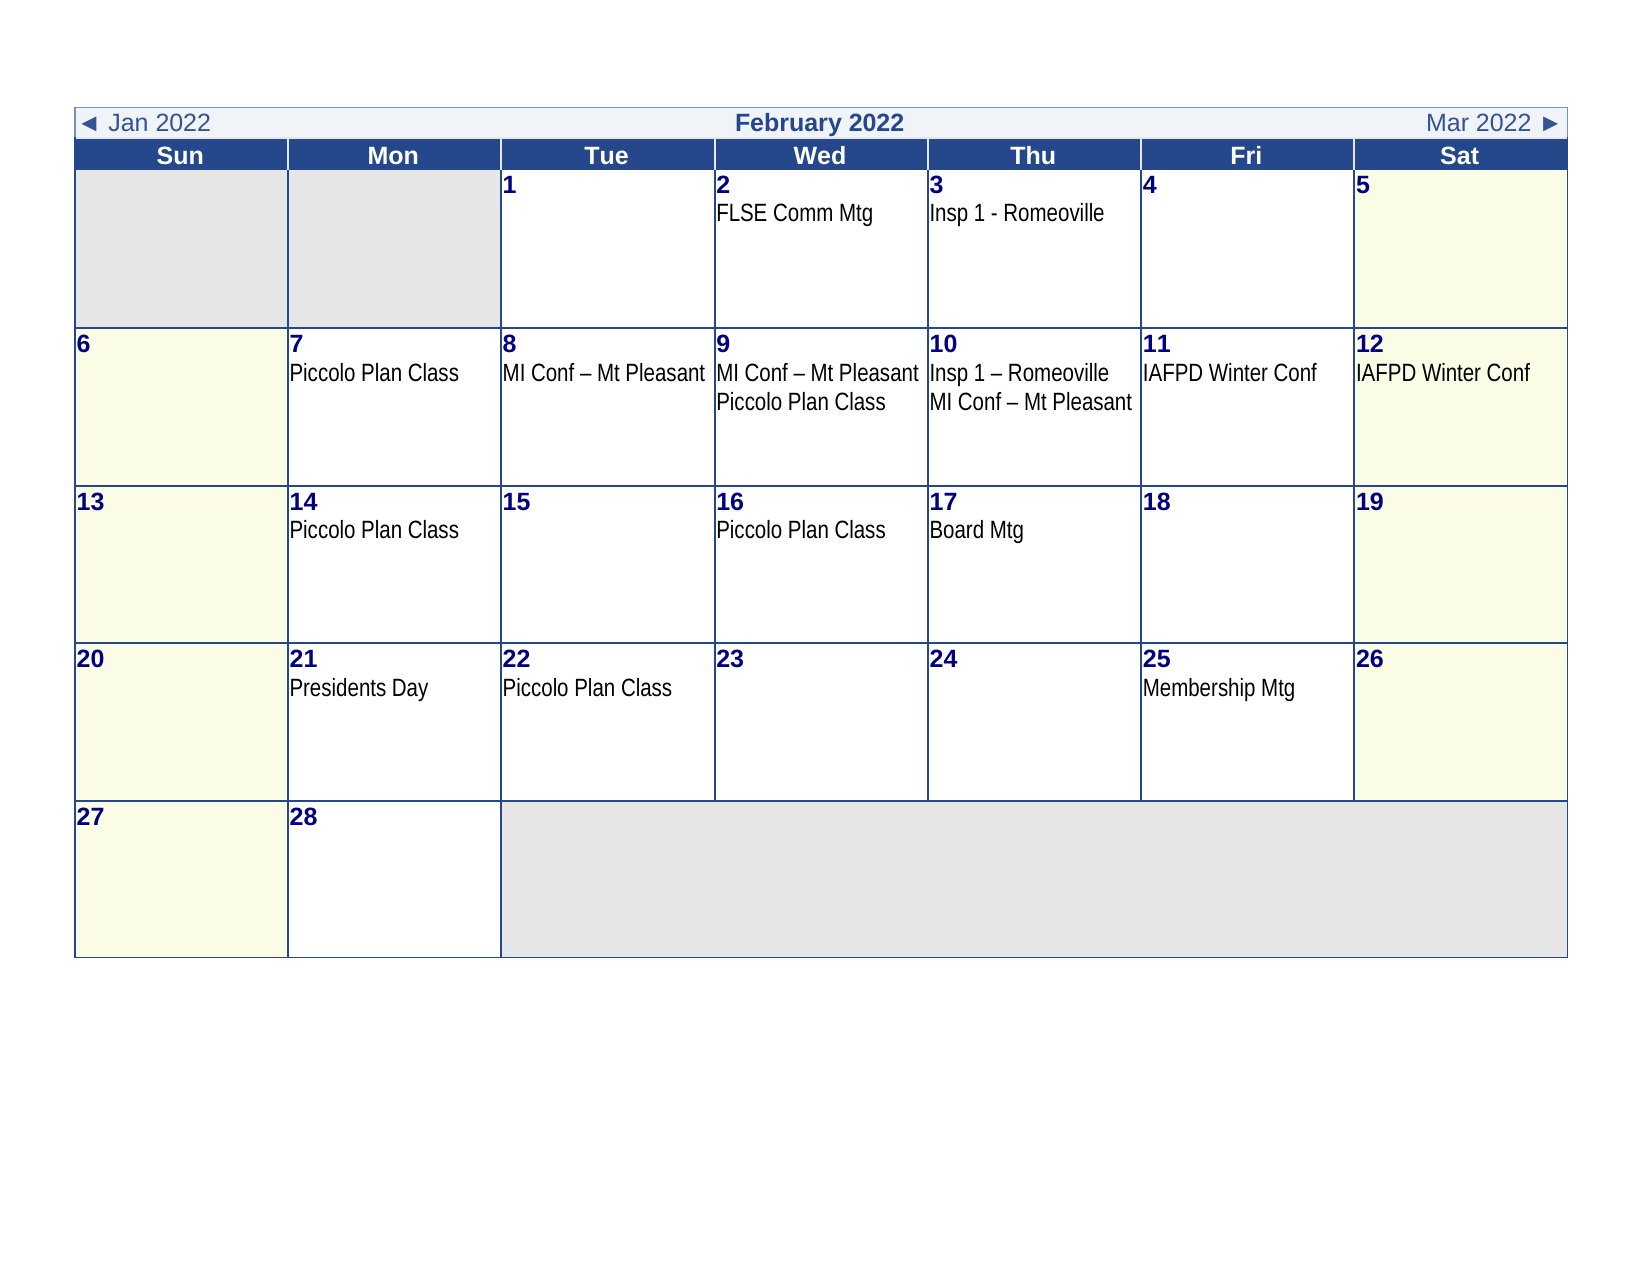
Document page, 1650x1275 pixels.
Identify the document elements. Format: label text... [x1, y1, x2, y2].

table_cell [502, 802, 1567, 957]
table_cell [289, 170, 500, 327]
table_cell 9 MI Conf – Mt Pleasant Piccolo Plan Class [716, 329, 927, 485]
table_cell Thu [929, 139, 1140, 170]
table_cell 10 Insp 1 – Romeoville MI Conf – Mt Pleasant [929, 329, 1140, 485]
table_cell 23 [716, 644, 927, 800]
table_cell 27 [76, 802, 287, 957]
table_cell 20 [76, 644, 287, 800]
table_cell Sat [1355, 139, 1567, 170]
table_header ◄ Jan 2022 [76, 108, 288, 137]
table_cell Tue [502, 139, 714, 170]
table_cell 14 Piccolo Plan Class [289, 487, 500, 642]
table_cell Mon [289, 139, 500, 170]
table_cell 12 IAFPD Winter Conf [1355, 329, 1567, 485]
table_cell 1 [502, 170, 714, 327]
table_cell 13 [76, 487, 287, 642]
table_cell 19 [1355, 487, 1567, 642]
table_cell 16 Piccolo Plan Class [716, 487, 927, 642]
table_cell 22 Piccolo Plan Class [502, 644, 714, 800]
table_cell Fri [1142, 139, 1353, 170]
table_header February 2022 [288, 108, 1354, 137]
table_cell 5 [1355, 170, 1567, 327]
table_cell Wed [716, 139, 927, 170]
table_cell 15 [502, 487, 714, 642]
table_cell 26 [1355, 644, 1567, 800]
table_cell 17 Board Mtg [929, 487, 1140, 642]
table_cell 21 Presidents Day [289, 644, 500, 800]
table_cell 18 [1142, 487, 1353, 642]
table_cell 28 [289, 802, 500, 957]
table_cell 11 IAFPD Winter Conf [1142, 329, 1353, 485]
table_cell 4 [1142, 170, 1353, 327]
table_cell 2 FLSE Comm Mtg [716, 170, 927, 327]
table_cell 24 [929, 644, 1140, 800]
table_cell Sun [76, 139, 287, 170]
table_cell 6 [76, 329, 287, 485]
table_header Mar 2022 ► [1354, 108, 1567, 137]
table_cell 7 Piccolo Plan Class [289, 329, 500, 485]
table_cell [76, 170, 287, 327]
table_cell 25 Membership Mtg [1142, 644, 1353, 800]
table_cell 8 MI Conf – Mt Pleasant [502, 329, 714, 485]
table_cell 3 Insp 1 - Romeoville [929, 170, 1140, 327]
